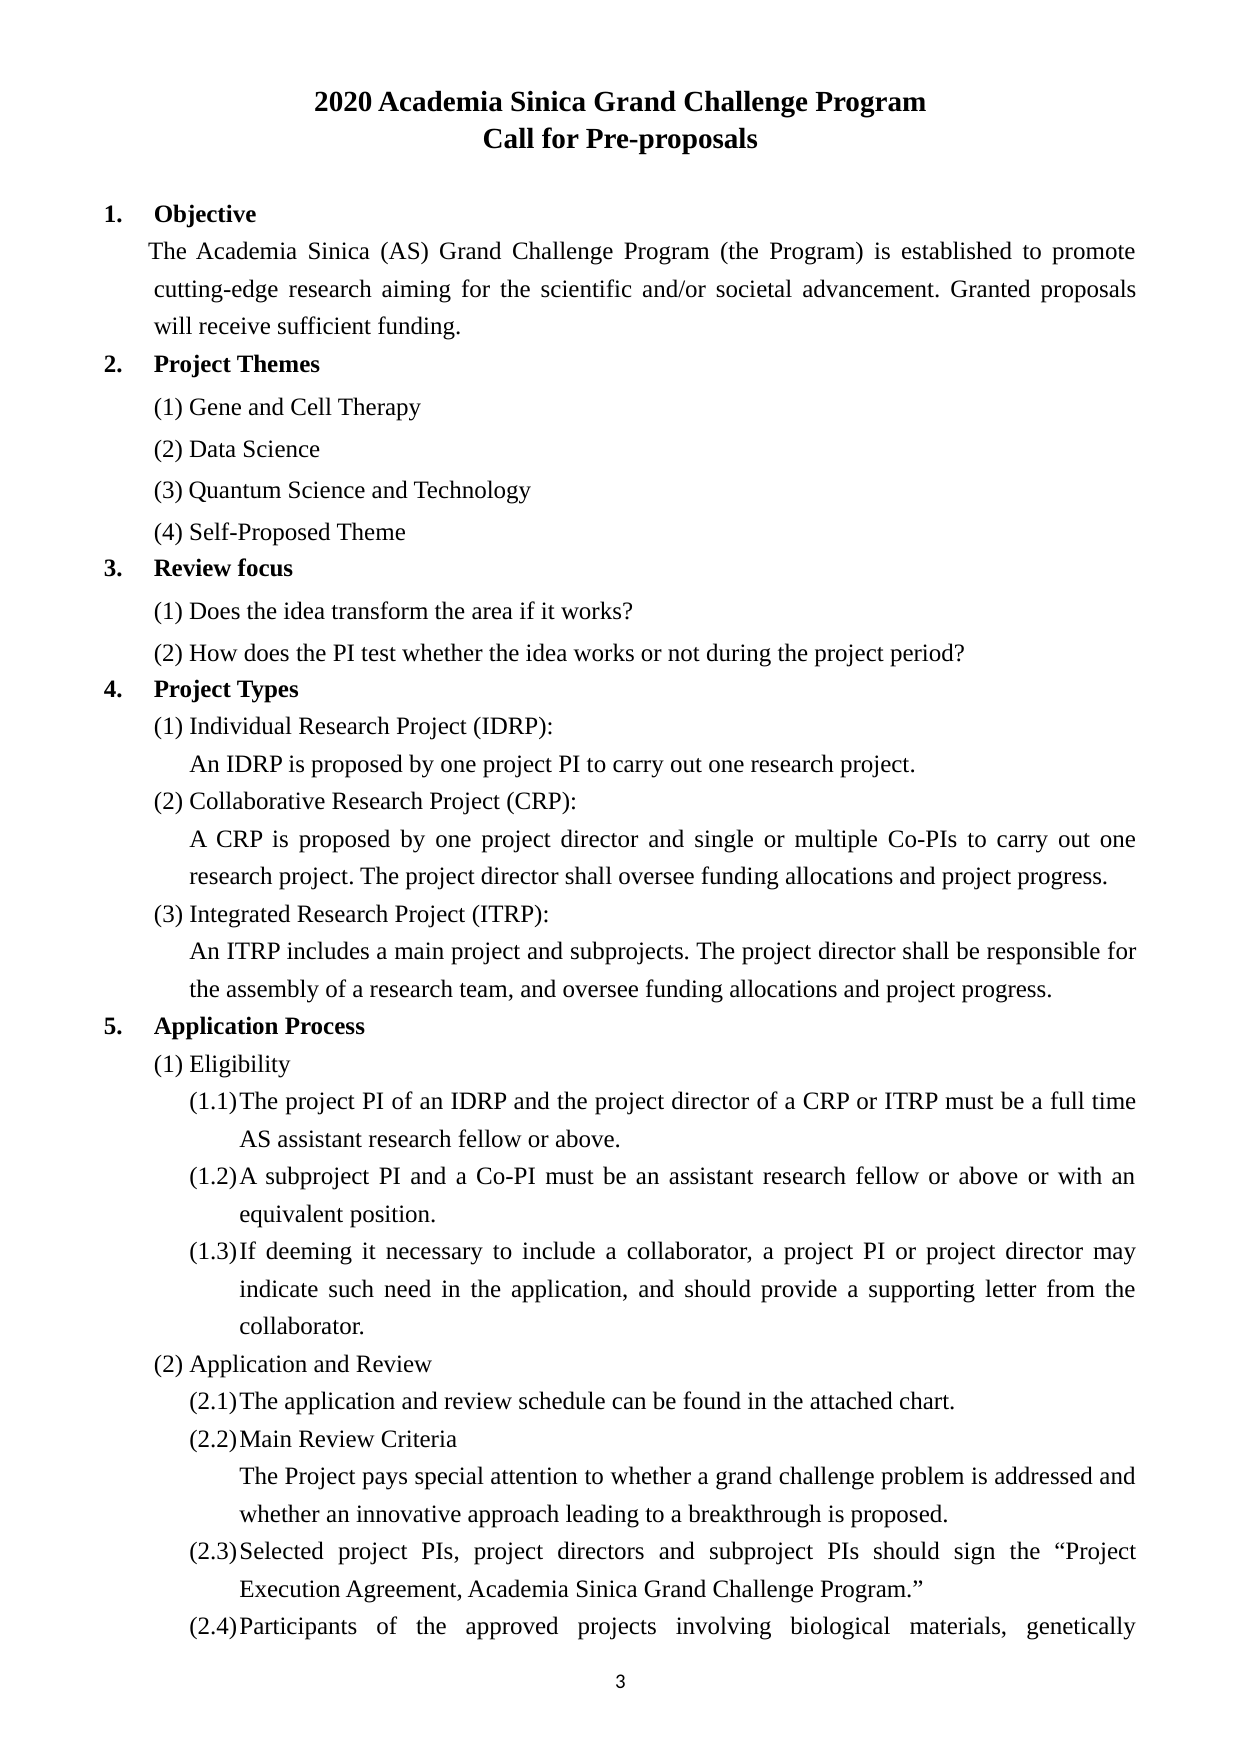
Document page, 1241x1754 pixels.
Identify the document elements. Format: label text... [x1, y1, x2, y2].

text (4) Self-Proposed Theme [103, 507, 1137, 549]
list Application and Review [154, 1344, 1137, 1382]
text (3) Quantum Science and Technology [103, 465, 1137, 507]
list An IDRP is proposed by one project PI to carry out one research project. [189, 744, 1137, 782]
list Eligibility [154, 1044, 1137, 1082]
list If deeming it necessary to include a collaborator, a project PI or project director may indicate such need in the application, and should provide a supporting letter from the collaborator. [189, 1232, 1137, 1344]
list The project PI of an IDRP and the project director of a CRP or ITRP must be a full time AS assistant research fellow or above. [189, 1082, 1137, 1157]
list Project Themes [103, 344, 1137, 382]
list Integrated Research Project (ITRP): [154, 894, 1137, 932]
list Objective [103, 194, 1137, 232]
list The Academia Sinica (AS) Grand Challenge Program (the Program) is established to promote cutting-edge research aiming for the scientific and/or societal advancement. Granted proposals will receive sufficient funding. [148, 232, 1137, 344]
list An ITRP includes a main project and subprojects. The project director shall be responsible for the assembly of a research team, and oversee funding allocations and project progress. [189, 932, 1137, 1007]
text Call for Pre-proposals [103, 119, 1137, 157]
text (1) Does the idea transform the area if it works? [103, 586, 1137, 628]
list Main Review Criteria [189, 1419, 1137, 1457]
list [189, 1607, 1137, 1644]
list Selected project PIs, project directors and subproject PIs should sign the “Project Execution Agreement, Academia Sinica Grand Challenge Program.” [189, 1532, 1137, 1607]
list Application Process [103, 1007, 1137, 1044]
list The application and review schedule can be found in the attached chart. [189, 1382, 1137, 1419]
text (2) How does the PI test whether the idea works or not during the project period? [103, 628, 1137, 669]
text 2020 Academia Sinica Grand Challenge Program [103, 82, 1137, 119]
list The Project pays special attention to whether a grand challenge problem is addressed and whether an innovative approach leading to a breakthrough is proposed. [239, 1457, 1137, 1532]
list Individual Research Project (IDRP): [154, 707, 1137, 744]
list Project Types [103, 669, 1137, 707]
text (1) Gene and Cell Therapy [103, 382, 1137, 424]
list Review focus [103, 549, 1137, 586]
list Collaborative Research Project (CRP): [154, 782, 1137, 819]
list A subproject PI and a Co-PI must be an assistant research fellow or above or with an equivalent position. [189, 1157, 1137, 1232]
list A CRP is proposed by one project director and single or multiple Co-PIs to carry out one research project. The project director shall oversee funding allocations and project progress. [189, 819, 1137, 894]
text (2) Data Science [103, 424, 1137, 465]
